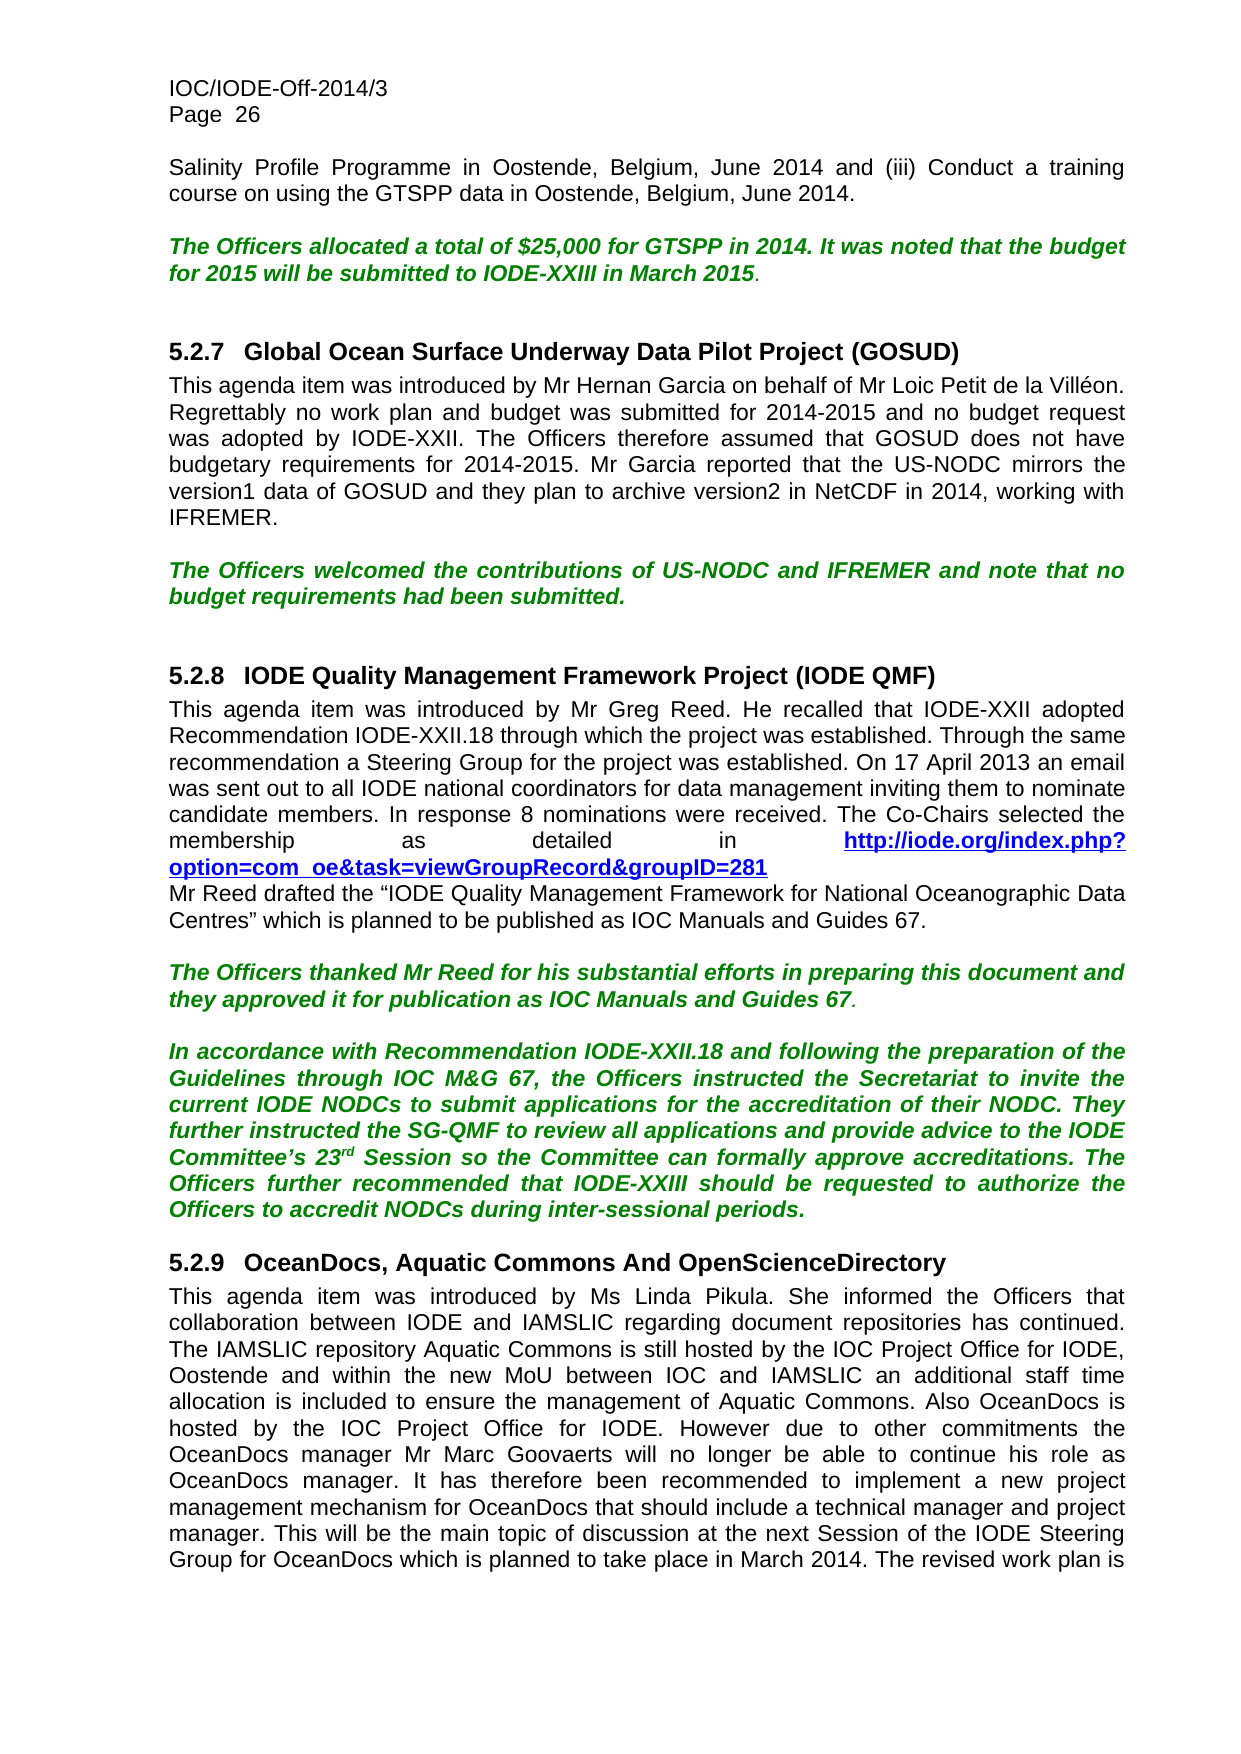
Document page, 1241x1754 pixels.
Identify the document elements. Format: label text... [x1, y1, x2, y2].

text The Officers thanked Mr Reed for his substantial efforts in preparing this document and they approved it for publication as IOC Manuals and Guides 67. [169, 959, 1126, 1012]
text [169, 154, 1126, 207]
text Mr Reed drafted the “IODE Quality Management Framework for National Oceanographic Data Centres” which is planned to be published as IOC Manuals and Guides 67. [169, 880, 1126, 933]
text The Officers allocated a total of $25,000 for GTSPP in 2014. It was noted that the budget for 2015 will be submitted to IODE-XXIII in March 2015. [169, 233, 1126, 286]
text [169, 1283, 1126, 1573]
text In accordance with Recommendation IODE-XXII.18 and following the preparation of the Guidelines through IOC M&G 67, the Officers instructed the Secretariat to invite the current IODE NODCs to submit applications for the accreditation of their NODC. They further instructed the SG-QMF to review all applications and provide advice to the IODE Committee’s 23rd Session so the Committee can formally approve accreditations. The Officers further recommended that IODE-XXIII should be requested to authorize the Officers to accredit NODCs during inter-sessional periods. [169, 1038, 1126, 1223]
text The Officers welcomed the contributions of US-NODC and IFREMER and note that no budget requirements had been submitted. [169, 557, 1126, 609]
subtitle OceanDocs, Aquatic Commons And OpenScienceDirectory [169, 1248, 1126, 1277]
subtitle Global Ocean Surface Underway Data Pilot Project (gosud) [169, 337, 1126, 366]
subtitle IODE Quality Management Framework Project (IODE QMF) [169, 661, 1126, 689]
text This agenda item was introduced by Mr Greg Reed. He recalled that IODE-XXII adopted Recommendation IODE-XXII.18 through which the project was established. Through the same recommendation a Steering Group for the project was established. On 17 April 2013 an email was sent out to all IODE national coordinators for data management inviting them to nominate candidate members. In response 8 nominations were received. The Co-Chairs selected the membership as detailed in http://iode.org/index.php?option=com_oe&task=viewGroupRecord&groupID=281 [169, 696, 1126, 880]
text This agenda item was introduced by Mr Hernan Garcia on behalf of Mr Loic Petit de la Villéon. Regrettably no work plan and budget was submitted for 2014-2015 and no budget request was adopted by IODE-XXII. The Officers therefore assumed that GOSUD does not have budgetary requirements for 2014-2015. Mr Garcia reported that the US-NODC mirrors the version1 data of GOSUD and they plan to archive version2 in NetCDF in 2014, working with IFREMER. [169, 372, 1126, 530]
